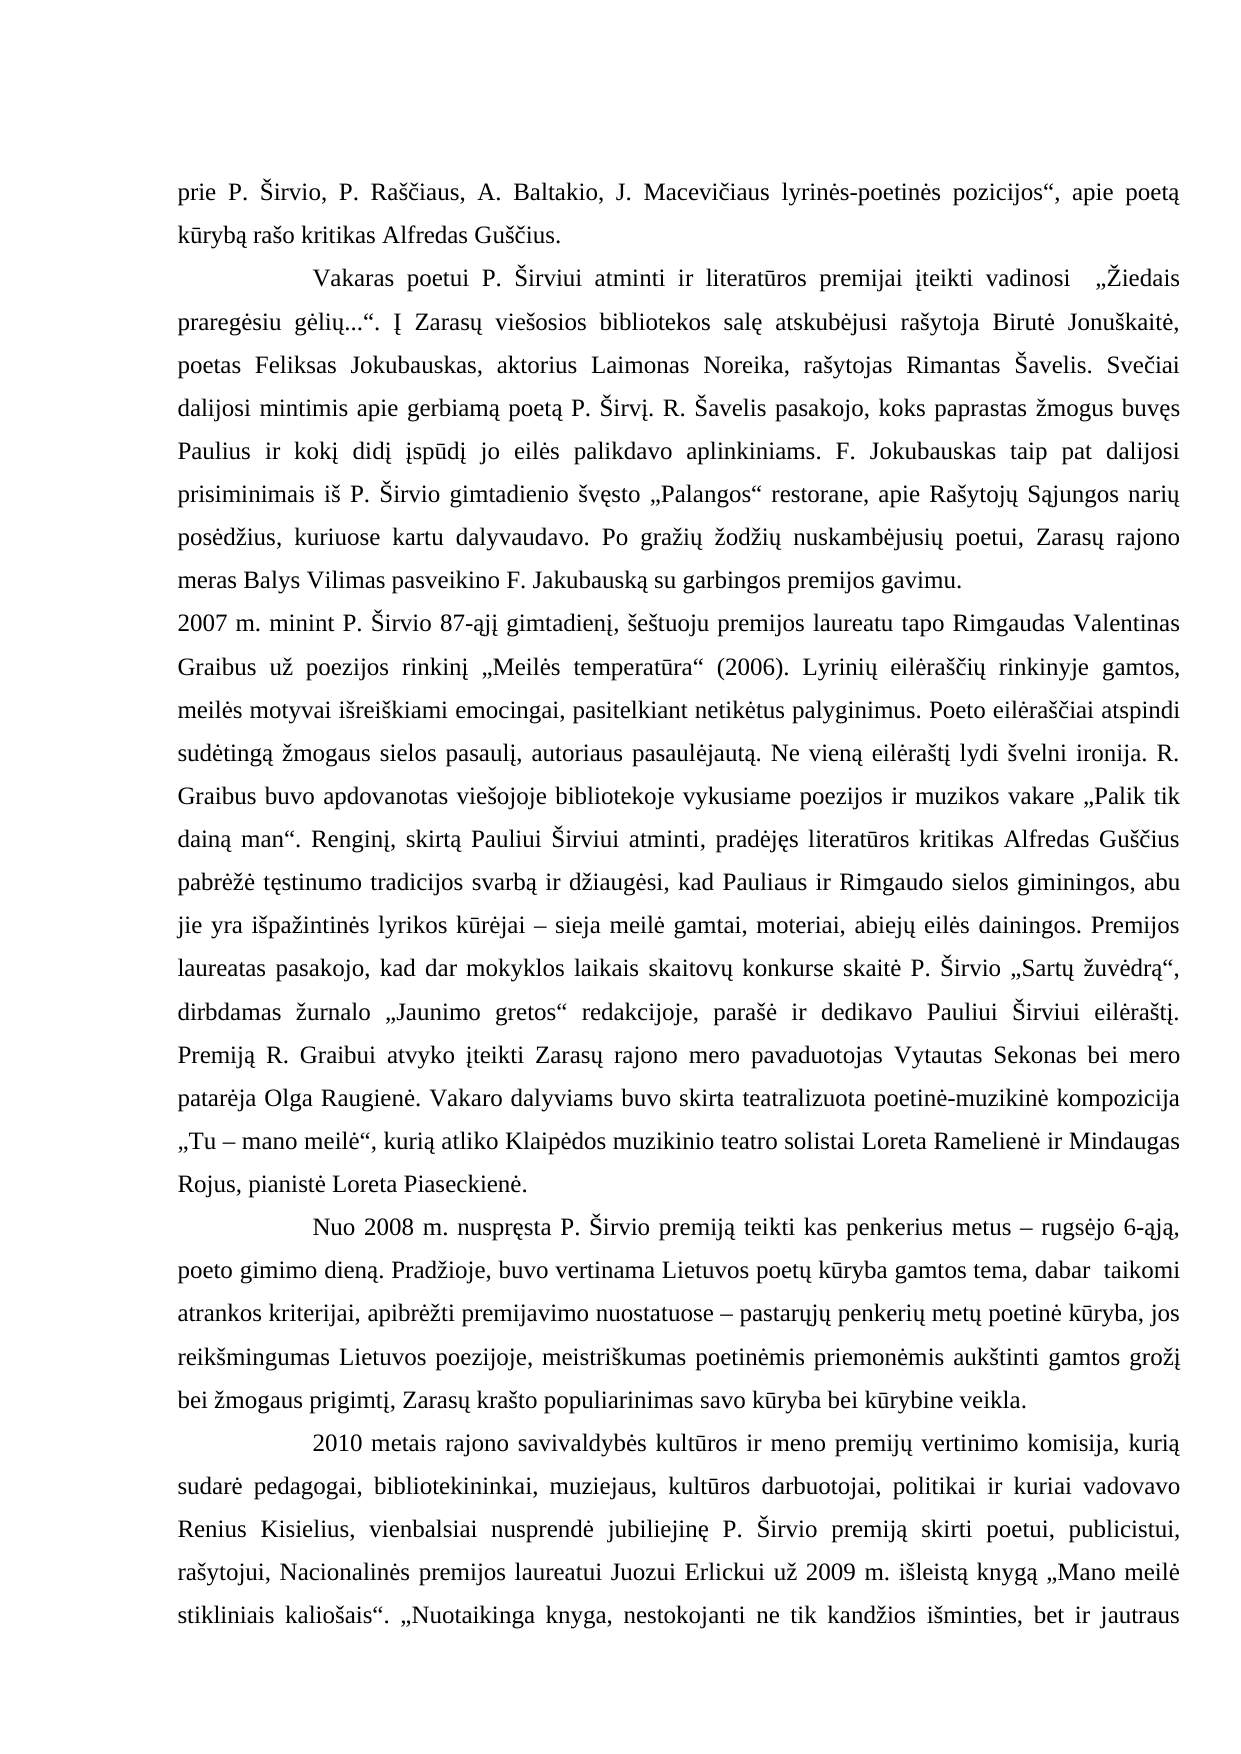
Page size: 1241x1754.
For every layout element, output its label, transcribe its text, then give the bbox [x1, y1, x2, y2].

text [177, 1428, 1181, 1629]
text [177, 177, 1181, 249]
text Nuo 2008 m. nuspręsta P. Širvio premiją teikti kas penkerius metus – rugsėjo 6-ąją, poeto gimimo dieną. Pradžioje, buvo vertinama Lietuvos poetų kūryba gamtos tema, dabar taikomi atrankos kriterijai, apibrėžti premijavimo nuostatuose – pastarųjų penkerių metų poetinė kūryba, jos reikšmingumas Lietuvos poezijoje, meistriškumas poetinėmis priemonėmis aukštinti gamtos grožį bei žmogaus prigimtį, Zarasų krašto populiarinimas savo kūryba bei kūrybine veikla. [177, 1212, 1181, 1413]
text Vakaras poetui P. Širviui atminti ir literatūros premijai įteikti vadinosi „Žiedais praregėsiu gėlių...“. Į Zarasų viešosios bibliotekos salę atskubėjusi rašytoja Birutė Jonuškaitė, poetas Feliksas Jokubauskas, aktorius Laimonas Noreika, rašytojas Rimantas Šavelis. Svečiai dalijosi mintimis apie gerbiamą poetą P. Širvį. R. Šavelis pasakojo, koks paprastas žmogus buvęs Paulius ir kokį didį įspūdį jo eilės palikdavo aplinkiniams. F. Jokubauskas taip pat dalijosi prisiminimais iš P. Širvio gimtadienio švęsto „Palangos“ restorane, apie Rašytojų Sąjungos narių posėdžius, kuriuose kartu dalyvaudavo. Po gražių žodžių nuskambėjusių poetui, Zarasų rajono meras Balys Vilimas pasveikino F. Jakubauską su garbingos premijos gavimu. [177, 263, 1181, 594]
text 2007 m. minint P. Širvio 87-ąjį gimtadienį, šeštuoju premijos laureatu tapo Rimgaudas Valentinas Graibus už poezijos rinkinį „Meilės temperatūra“ (2006). Lyrinių eilėraščių rinkinyje gamtos, meilės motyvai išreiškiami emocingai, pasitelkiant netikėtus palyginimus. Poeto eilėraščiai atspindi sudėtingą žmogaus sielos pasaulį, autoriaus pasaulėjautą. Ne vieną eilėraštį lydi švelni ironija. R. Graibus buvo apdovanotas viešojoje bibliotekoje vykusiame poezijos ir muzikos vakare „Palik tik dainą man“. Renginį, skirtą Pauliui Širviui atminti, pradėjęs literatūros kritikas Alfredas Guščius pabrėžė tęstinumo tradicijos svarbą ir džiaugėsi, kad Pauliaus ir Rimgaudo sielos giminingos, abu jie yra išpažintinės lyrikos kūrėjai – sieja meilė gamtai, moteriai, abiejų eilės dainingos. Premijos laureatas pasakojo, kad dar mokyklos laikais skaitovų konkurse skaitė P. Širvio „Sartų žuvėdrą“, dirbdamas žurnalo „Jaunimo gretos“ redakcijoje, parašė ir dedikavo Pauliui Širviui eilėraštį. Premiją R. Graibui atvyko įteikti Zarasų rajono mero pavaduotojas Vytautas Sekonas bei mero patarėja Olga Raugienė. Vakaro dalyviams buvo skirta teatralizuota poetinė-muzikinė kompozicija „Tu – mano meilė“, kurią atliko Klaipėdos muzikinio teatro solistai Loreta Ramelienė ir Mindaugas Rojus, pianistė Loreta Piaseckienė. [177, 608, 1181, 1198]
